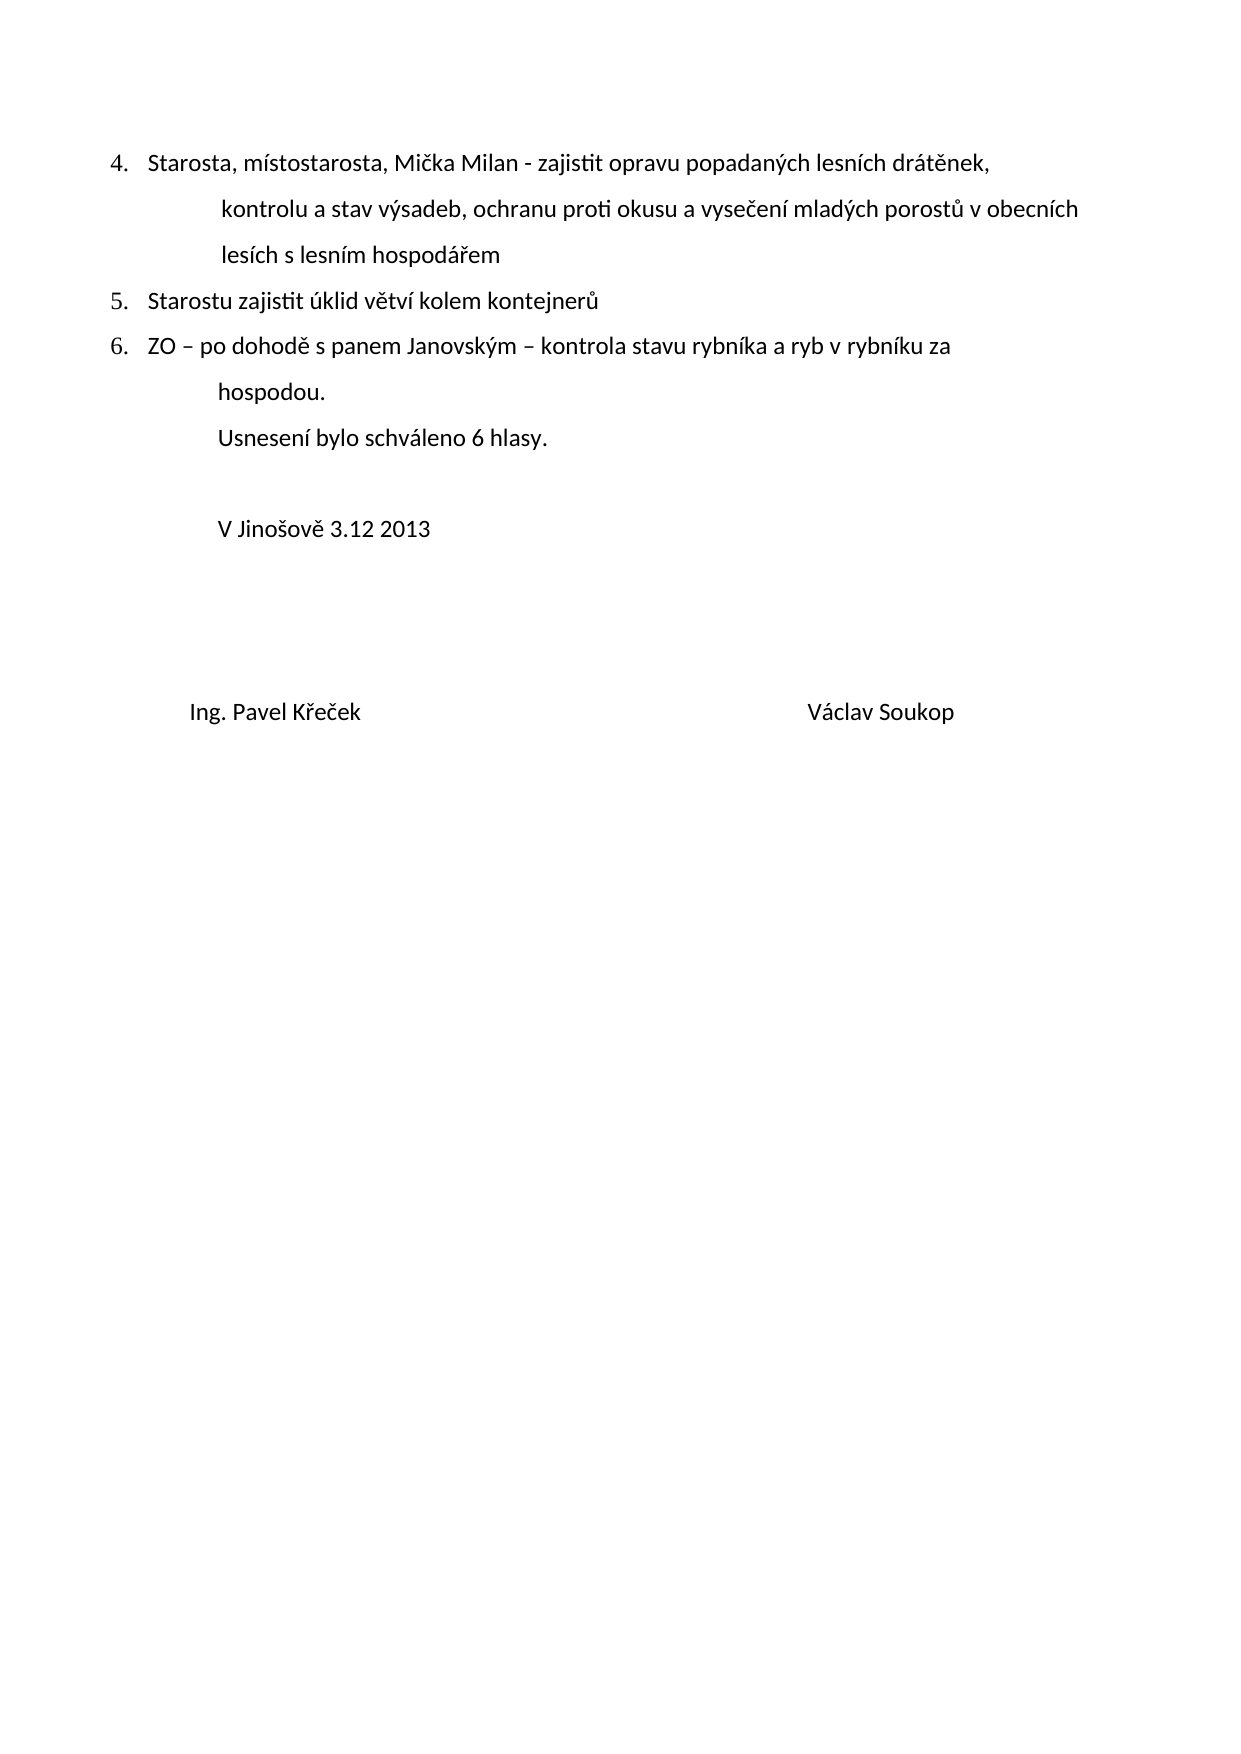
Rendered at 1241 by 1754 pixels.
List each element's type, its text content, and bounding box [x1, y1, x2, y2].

text lesích s lesním hospodářem [148, 239, 1093, 269]
text kontrolu a stav výsadeb, ochranu proti okusu a vysečení mladých porostů v obecních [148, 193, 1093, 224]
list Starostu zajistit úklid větví kolem kontejnerů [110, 285, 1093, 315]
text Usnesení bylo schváleno 6 hlasy. [110, 422, 1093, 452]
list Starosta, místostarosta, Mička Milan - zajistit opravu popadaných lesních drátěnek, [110, 148, 1093, 178]
text V Jinošově 3.12 2013 [110, 513, 1093, 544]
text Ing. Václav Soukop [110, 696, 1093, 727]
list ZO – po dohodě s panem Janovským – kontrola stavu rybníka a ryb v rybníku za [110, 331, 1093, 361]
text hospodou. [110, 376, 1093, 407]
